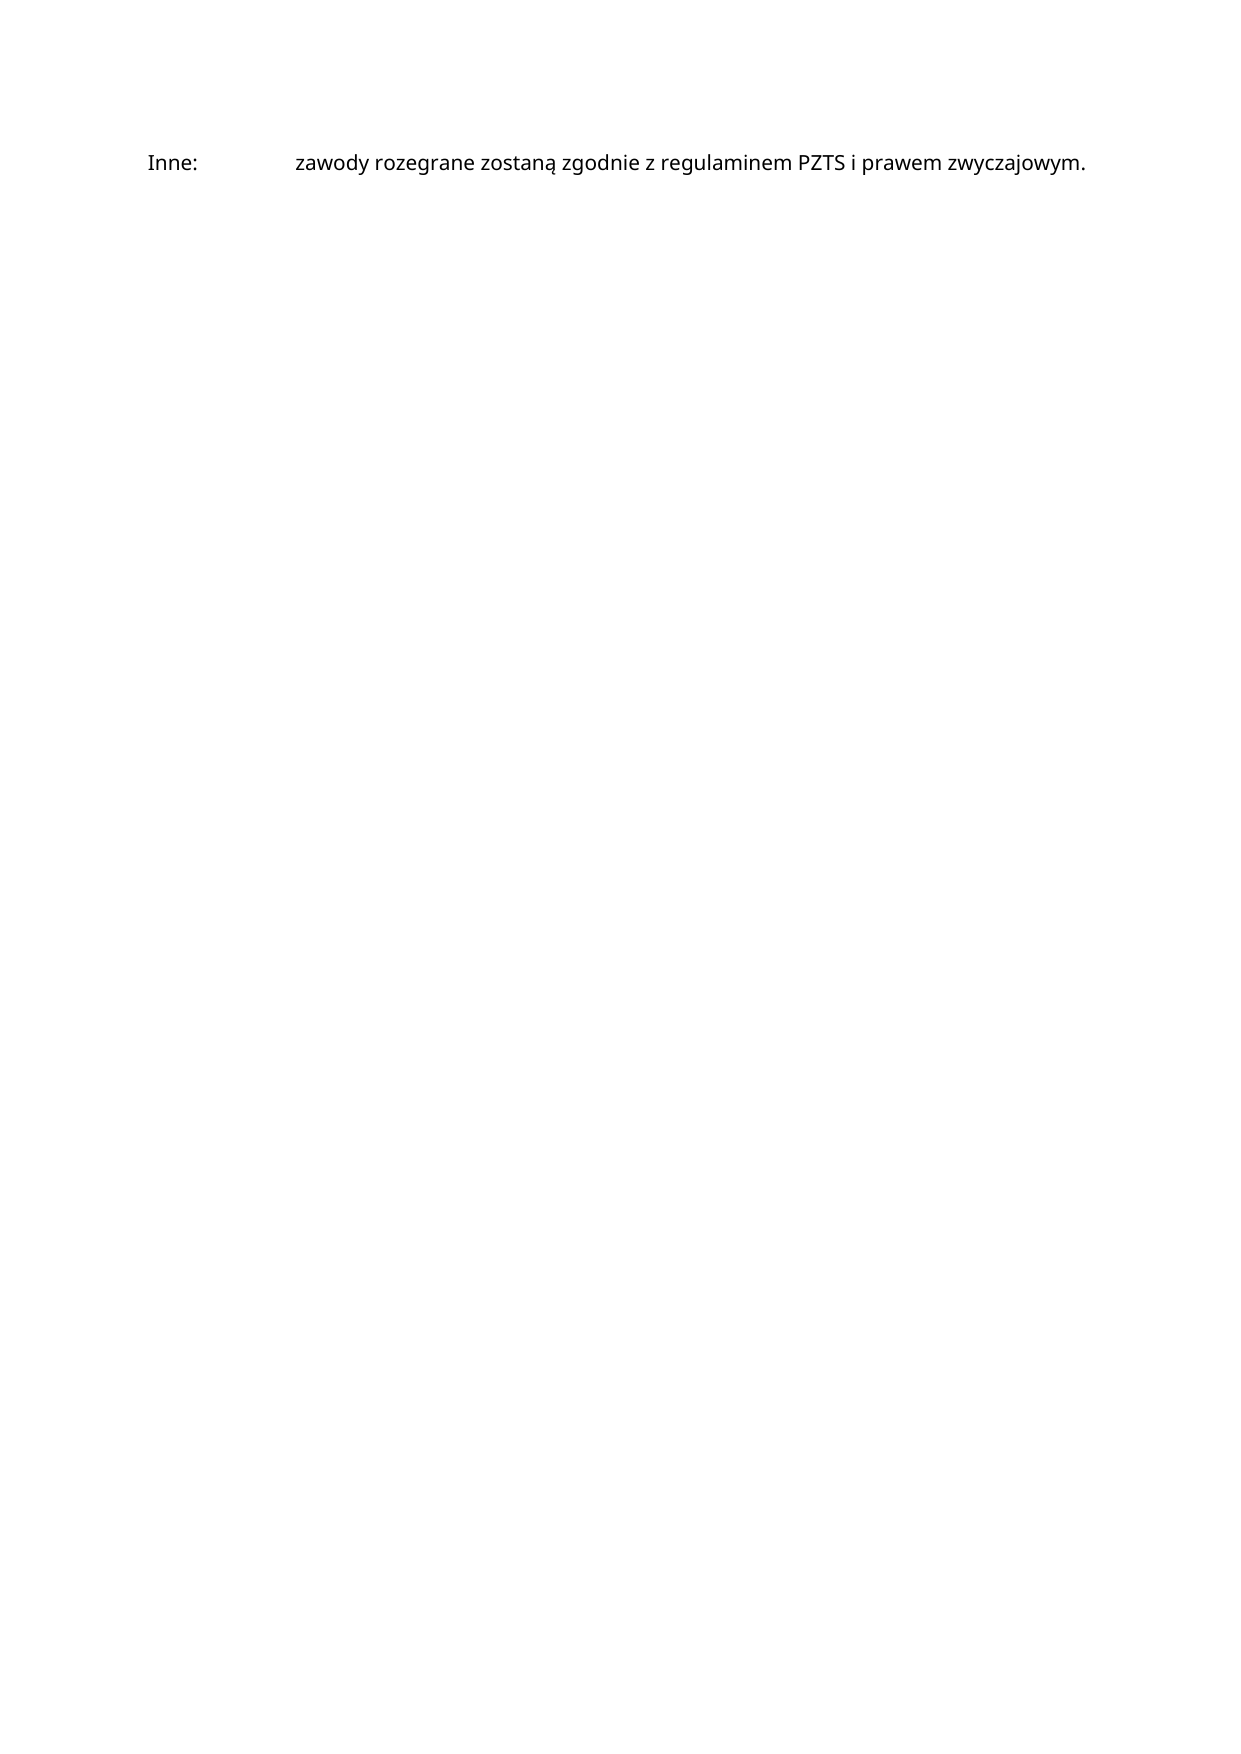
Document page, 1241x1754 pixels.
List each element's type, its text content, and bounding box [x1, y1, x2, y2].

text Inne: zawody rozegrane zostaną zgodnie z regulaminem PZTS i prawem zwyczajowym. [148, 148, 1093, 176]
